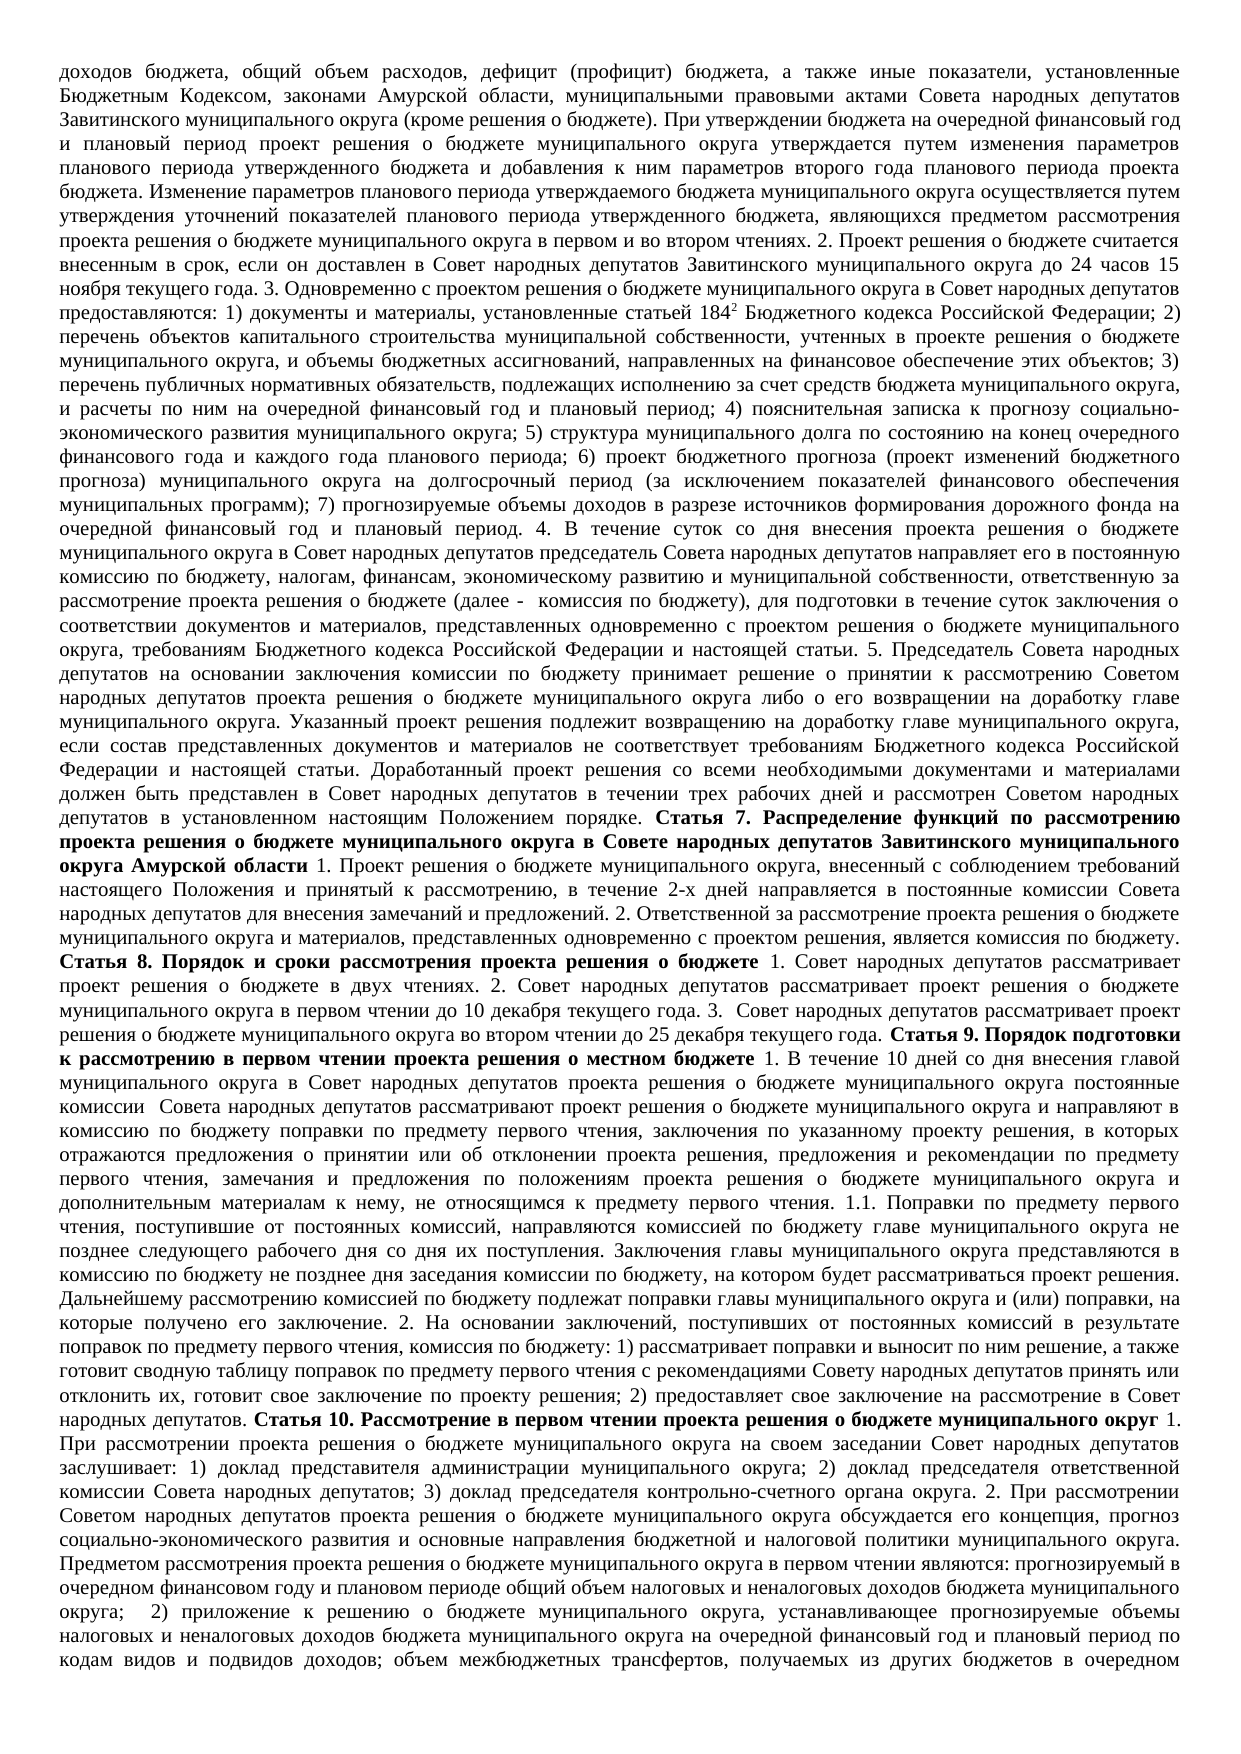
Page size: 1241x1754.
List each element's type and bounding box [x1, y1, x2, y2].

text [59, 107, 1181, 1671]
